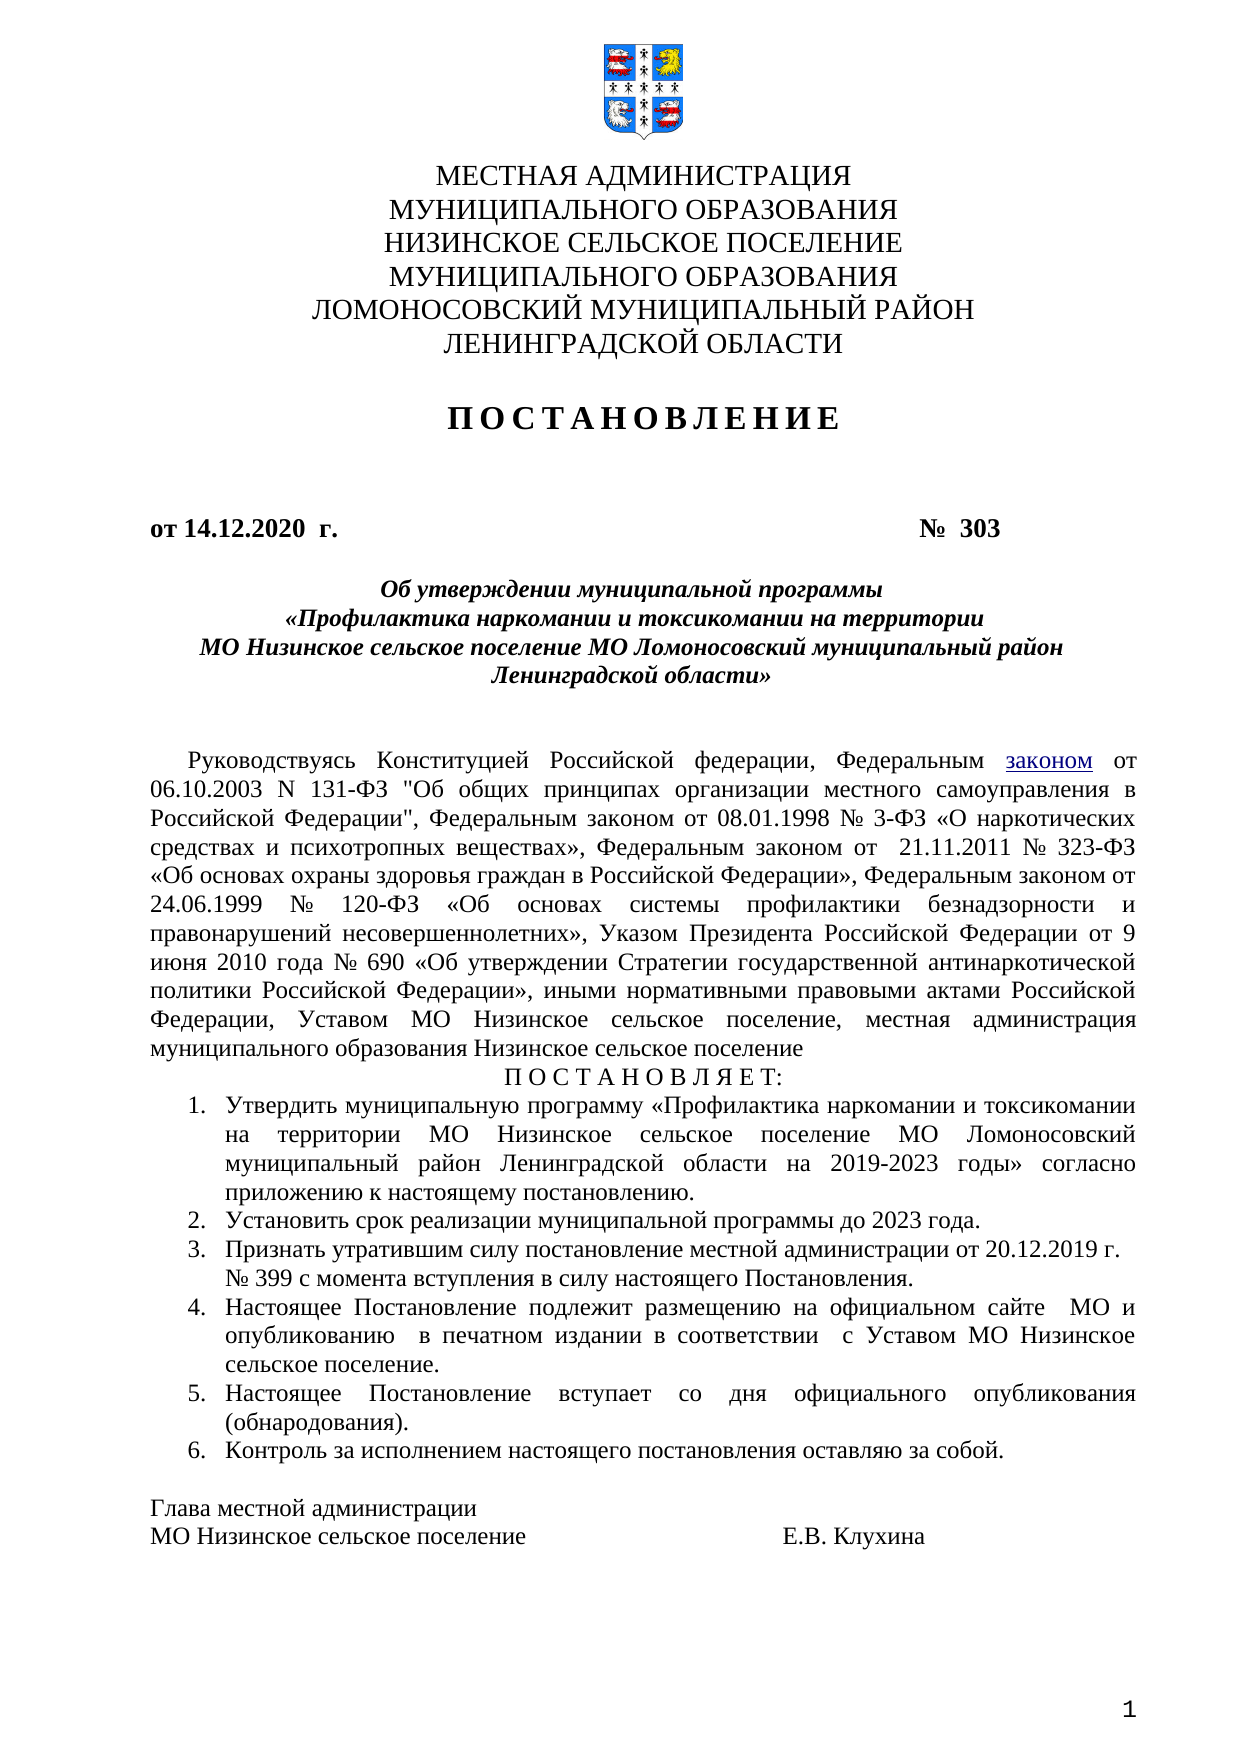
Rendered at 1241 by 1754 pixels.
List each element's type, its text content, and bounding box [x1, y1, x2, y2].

text Глава местной администрации [150, 1493, 1137, 1521]
text НИЗИНСКОЕ СЕЛЬСКОЕ ПОСЕЛЕНИЕ [150, 225, 1137, 259]
picture [603, 44, 683, 140]
list Контроль за исполнением настоящего постановления оставляю за собой. [187, 1436, 1137, 1493]
text МУНИЦИПАЛЬНОГО ОБРАЗОВАНИЯ [150, 192, 1137, 225]
text ЛЕНИНГРАДСКОЙ ОБЛАСТИ [150, 326, 1137, 359]
list Установить срок реализации муниципальной программы до 2023 года. [187, 1206, 1137, 1234]
list Настоящее Постановление вступает со дня официального опубликования (обнародования). [187, 1378, 1137, 1436]
text Руководствуясь Конституцией Российской федерации, Федеральным законом от 06.10.2003 N 131-ФЗ "Об общих принципах организации местного самоуправления в Российской Федерации", Федеральным законом от 08.01.1998 № 3-ФЗ «О наркотических средствах и психотропных веществах», Федеральным законом от 21.11.2011 № 323-ФЗ «Об основах охраны здоровья граждан в Российской Федерации», Федеральным законом от 24.06.1999 № 120-ФЗ «Об основах системы профилактики безнадзорности и правонарушений несовершеннолетних», Указом Президента Российской Федерации от 9 июня 2010 года № 690 «Об утверждении Стратегии государственной антинаркотической политики Российской Федерации», иными нормативными правовыми актами Российской Федерации, Уставом МО Низинское сельское поселение, местная администрация муниципального образования Низинское сельское поселение [150, 746, 1137, 1062]
text от 14.12.2020 г. № 303 [150, 512, 1137, 543]
text ЛОМОНОСОВСКИЙ МУНИЦИПАЛЬНЫЙ РАЙОН [150, 292, 1137, 326]
list Признать утратившим силу постановление местной администрации от 20.12.2019 г. № 399 с момента вступления в силу настоящего Постановления. [187, 1234, 1137, 1292]
text МО Низинское сельское поселение Е.В. Клухина [150, 1521, 1137, 1550]
list Утвердить муниципальную программу «Профилактика наркомании и токсикомании на территории МО Низинское сельское поселение МО Ломоносовский муниципальный район Ленинградской области на 2019-2023 годы» согласно приложению к настоящему постановлению. [187, 1091, 1137, 1206]
list Настоящее Постановление подлежит размещению на официальном сайте МО и опубликованию в печатном издании в соответствии с Уставом МО Низинское сельское поселение. [187, 1292, 1137, 1378]
table_header Об утверждении муниципальной программы «Профилактика наркомании и токсикомании на территории МО Низинское сельское поселение МО Ломоносовский муниципальный район Ленинградской области» [139, 574, 1124, 717]
text П О С Т А Н О В Л Я Е Т: [150, 1062, 1137, 1091]
text МУНИЦИПАЛЬНОГО ОБРАЗОВАНИЯ [150, 259, 1137, 292]
text ПОСТАНОВЛЕНИЕ [150, 398, 1137, 436]
text МЕСТНАЯ АДМИНИСТРАЦИЯ [150, 158, 1137, 192]
